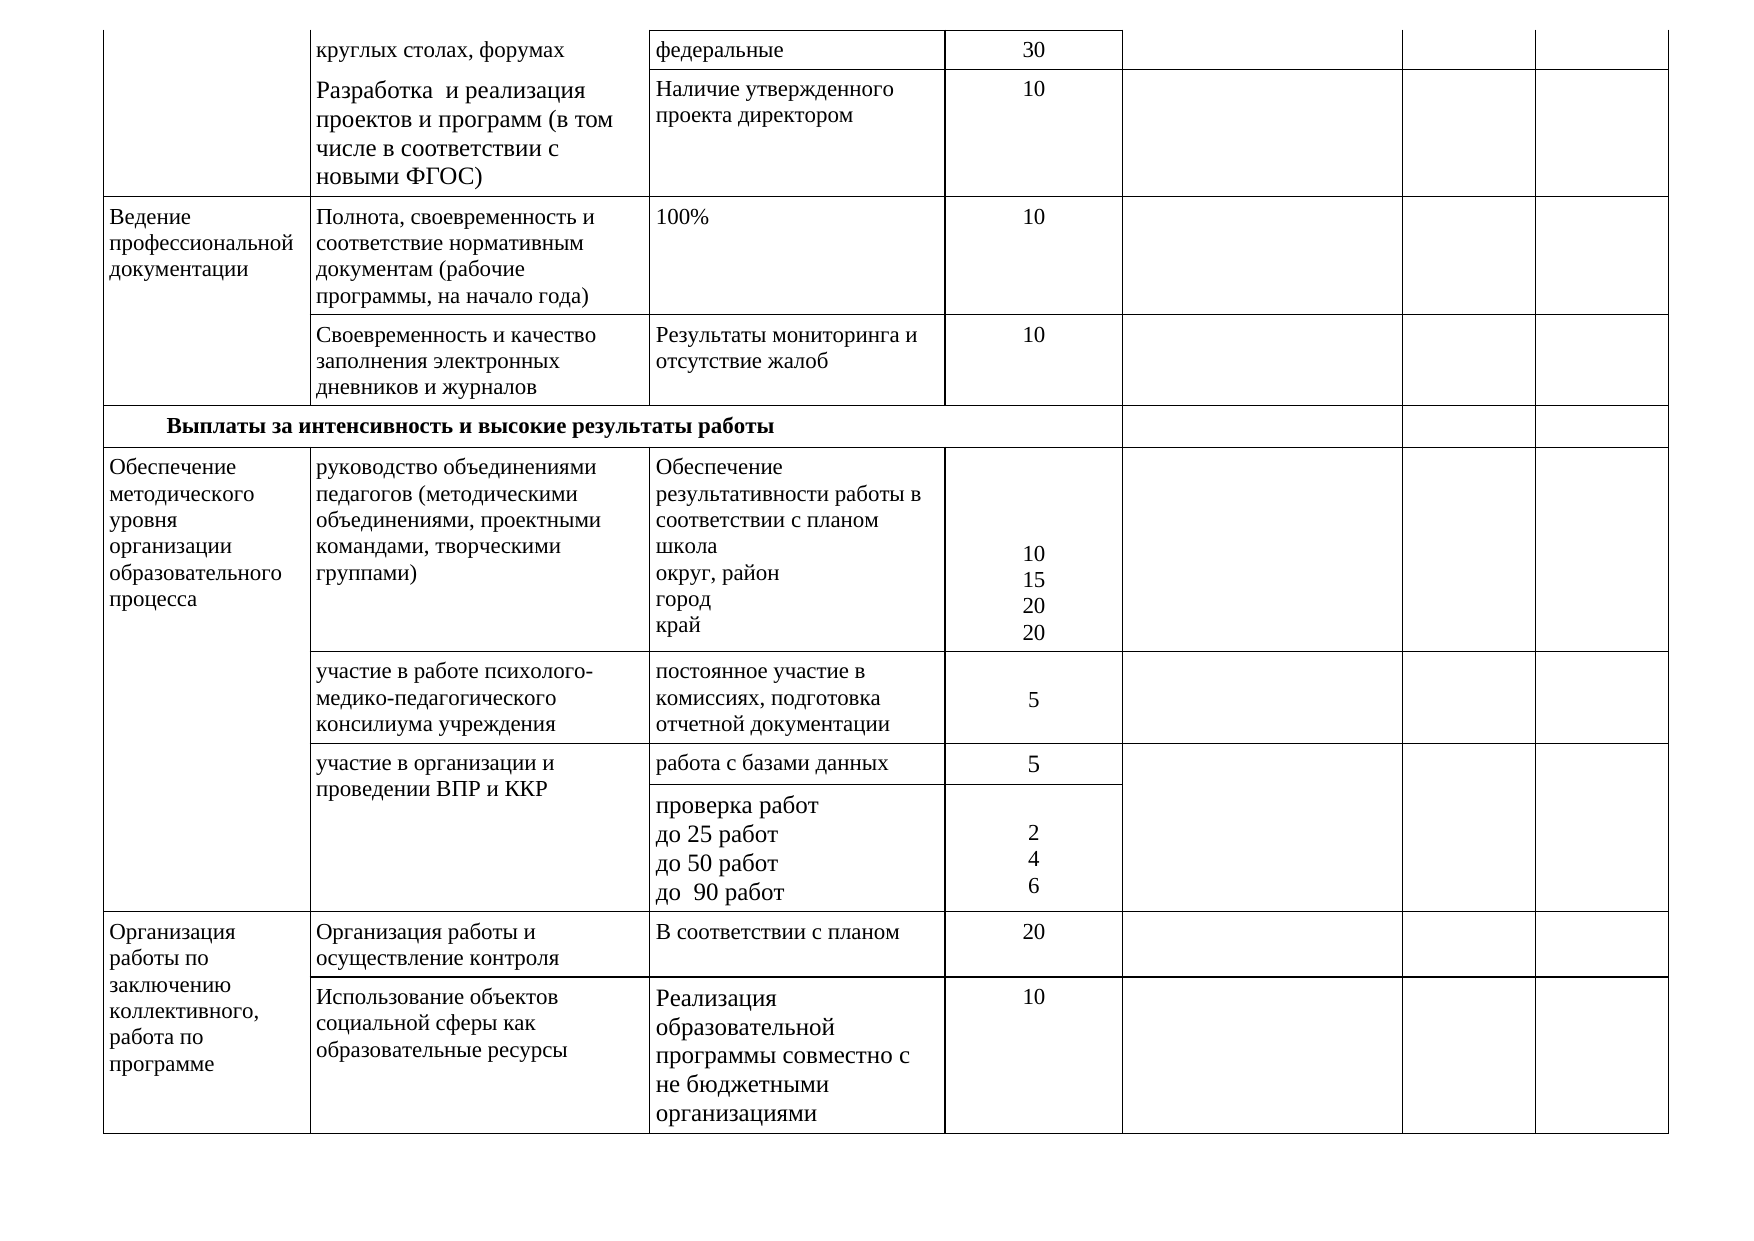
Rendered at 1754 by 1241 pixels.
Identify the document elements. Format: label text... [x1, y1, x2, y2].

table_cell 100% [650, 197, 944, 314]
table_cell работа с базами данных [650, 744, 944, 784]
table_cell 10 [946, 70, 1122, 196]
table_cell [1536, 315, 1668, 405]
table_cell [1403, 197, 1535, 314]
table_cell [1403, 744, 1535, 911]
table_cell 5 [946, 744, 1122, 784]
table_cell [1123, 744, 1402, 911]
table_cell 5 [946, 652, 1122, 742]
table_cell Реализация образовательной программы совместно с не бюджетными организациями [650, 978, 944, 1133]
table_cell [1536, 448, 1668, 651]
table_cell [1403, 912, 1535, 976]
table_cell [1403, 70, 1535, 196]
table_cell Обеспечение методического уровня организации образовательного процесса [104, 448, 310, 911]
table_cell [1123, 315, 1402, 405]
table_cell Обеспечение результативности работы в соответствии с планом школа округ, район город край [650, 448, 944, 651]
table_cell 10 15 20 20 [946, 448, 1122, 651]
table_cell Организация работы по заключению коллективного, работа по программе [104, 912, 310, 1133]
table_cell 10 [946, 315, 1122, 405]
table_cell участие в работе психолого-медико-педагогического консилиума учреждения [311, 652, 649, 742]
table_cell [1403, 315, 1535, 405]
table_cell руководство объединениями педагогов (методическими объединениями, проектными командами, творческими группами) [311, 448, 649, 651]
table_cell 20 [946, 912, 1122, 976]
table_cell постоянное участие в комиссиях, подготовка отчетной документации [650, 652, 944, 742]
table_cell В соответствии с планом [650, 912, 944, 976]
table_cell [1403, 406, 1535, 447]
table_cell [1536, 978, 1668, 1133]
table_cell Организация работы и осуществление контроля [311, 912, 649, 976]
table_cell [1123, 406, 1402, 447]
table_cell [1536, 406, 1668, 447]
table_cell Полнота, своевременность и соответствие нормативным документам (рабочие программы, на начало года) [311, 197, 649, 314]
table_cell [1536, 652, 1668, 742]
table_cell [1536, 744, 1668, 911]
table_cell [1536, 197, 1668, 314]
table_cell Использование объектов социальной сферы как образовательные ресурсы [311, 978, 649, 1133]
table_cell 10 [946, 978, 1122, 1133]
table_cell [1123, 70, 1402, 196]
table_cell Своевременность и качество заполнения электронных дневников и журналов [311, 315, 649, 405]
table_cell Разработка и реализация проектов и программ (в том числе в соответствии с новыми ФГОС) [311, 69, 649, 196]
table_cell Результаты мониторинга и отсутствие жалоб [650, 315, 944, 405]
table_cell 10 [946, 197, 1122, 314]
table_cell [1123, 652, 1402, 742]
table_cell Выплаты за интенсивность и высокие результаты работы [104, 406, 1122, 447]
table_cell [1536, 912, 1668, 976]
table_cell проверка работ до 25 работ до 50 работ до 90 работ [650, 785, 944, 911]
table_cell Наличие утвержденного проекта директором [650, 70, 944, 196]
table_cell [1403, 652, 1535, 742]
table_cell Ведение профессиональной документации [104, 197, 310, 405]
table_cell [1123, 448, 1402, 651]
table_cell [1536, 70, 1668, 196]
table_cell [1403, 978, 1535, 1133]
table_cell 30 [946, 31, 1122, 68]
table_cell федеральные [650, 31, 944, 68]
table_cell 2 4 6 [946, 785, 1122, 911]
table_cell [1403, 448, 1535, 651]
table_cell [1123, 912, 1402, 976]
table_cell [1123, 978, 1402, 1133]
table_cell [1123, 197, 1402, 314]
table_cell участие в организации и проведении ВПР и ККР [311, 744, 649, 911]
